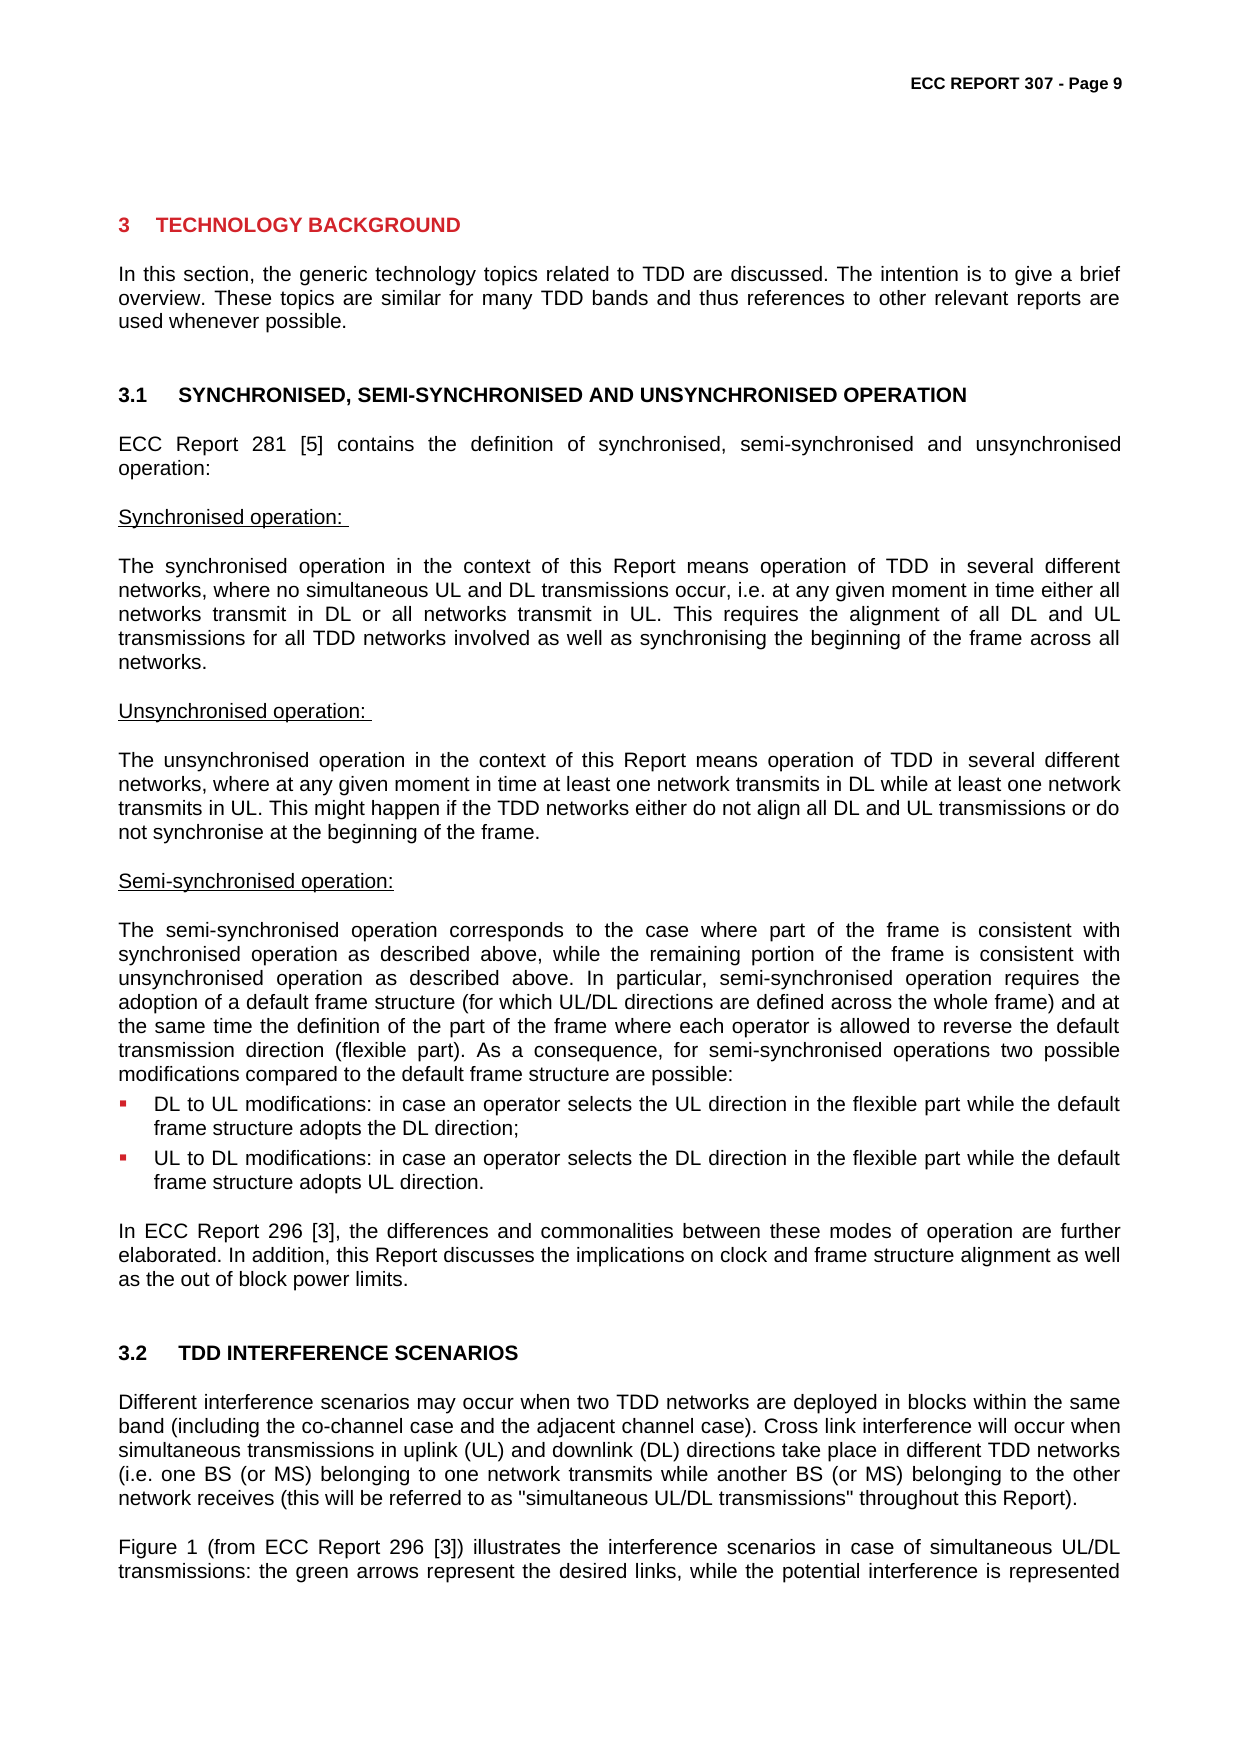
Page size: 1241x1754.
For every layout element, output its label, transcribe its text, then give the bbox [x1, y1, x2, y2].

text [118, 1534, 1122, 1582]
text The semi-synchronised operation corresponds to the case where part of the frame is consistent with synchronised operation as described above, while the remaining portion of the frame is consistent with unsynchronised operation as described above. In particular, semi-synchronised operation requires the adoption of a default frame structure (for which UL/DL directions are defined across the whole frame) and at the same time the definition of the part of the frame where each operator is allowed to reverse the default transmission direction (flexible part). As a consequence, for semi-synchronised operations two possible modifications compared to the default frame structure are possible: [118, 918, 1122, 1085]
subtitle Synchronised, Semi-Synchronised and Unsynchronised operation [118, 383, 1122, 407]
text Different interference scenarios may occur when two TDD networks are deployed in blocks within the same band (including the co-channel case and the adjacent channel case). Cross link interference will occur when simultaneous transmissions in uplink (UL) and downlink (DL) directions take place in different TDD networks (i.e. one BS (or MS) belonging to one network transmits while another BS (or MS) belonging to the other network receives (this will be referred to as "simultaneous UL/DL transmissions" throughout this Report). [118, 1390, 1122, 1509]
text Semi-synchronised operation: [118, 869, 1122, 893]
text The synchronised operation in the context of this Report means operation of TDD in several different networks, where no simultaneous UL and DL transmissions occur, i.e. at any given moment in time either all networks transmit in DL or all networks transmit in UL. This requires the alignment of all DL and UL transmissions for all TDD networks involved as well as synchronising the beginning of the frame across all networks. [118, 554, 1122, 674]
text Unsynchronised operation: [118, 699, 1122, 723]
subtitle TDD interference scenarios [118, 1341, 1122, 1365]
text ECC Report 281 [5] contains the definition of synchronised, semi-synchronised and unsynchronised operation: [118, 432, 1122, 480]
subtitle Technology background [118, 212, 1122, 236]
text UL to DL modifications: in case an operator selects the DL direction in the flexible part while the default frame structure adopts UL direction. [118, 1146, 1122, 1194]
text Synchronised operation: [118, 505, 1122, 529]
text In ECC Report 296 [3], the differences and commonalities between these modes of operation are further elaborated. In addition, this Report discusses the implications on clock and frame structure alignment as well as the out of block power limits. [118, 1219, 1122, 1291]
text The unsynchronised operation in the context of this Report means operation of TDD in several different networks, where at any given moment in time at least one network transmits in DL while at least one network transmits in UL. This might happen if the TDD networks either do not align all DL and UL transmissions or do not synchronise at the beginning of the frame. [118, 748, 1122, 844]
text In this section, the generic technology topics related to TDD are discussed. The intention is to give a brief overview. These topics are similar for many TDD bands and thus references to other relevant reports are used whenever possible. [118, 261, 1122, 333]
text DL to UL modifications: in case an operator selects the UL direction in the flexible part while the default frame structure adopts the DL direction; [118, 1092, 1122, 1140]
